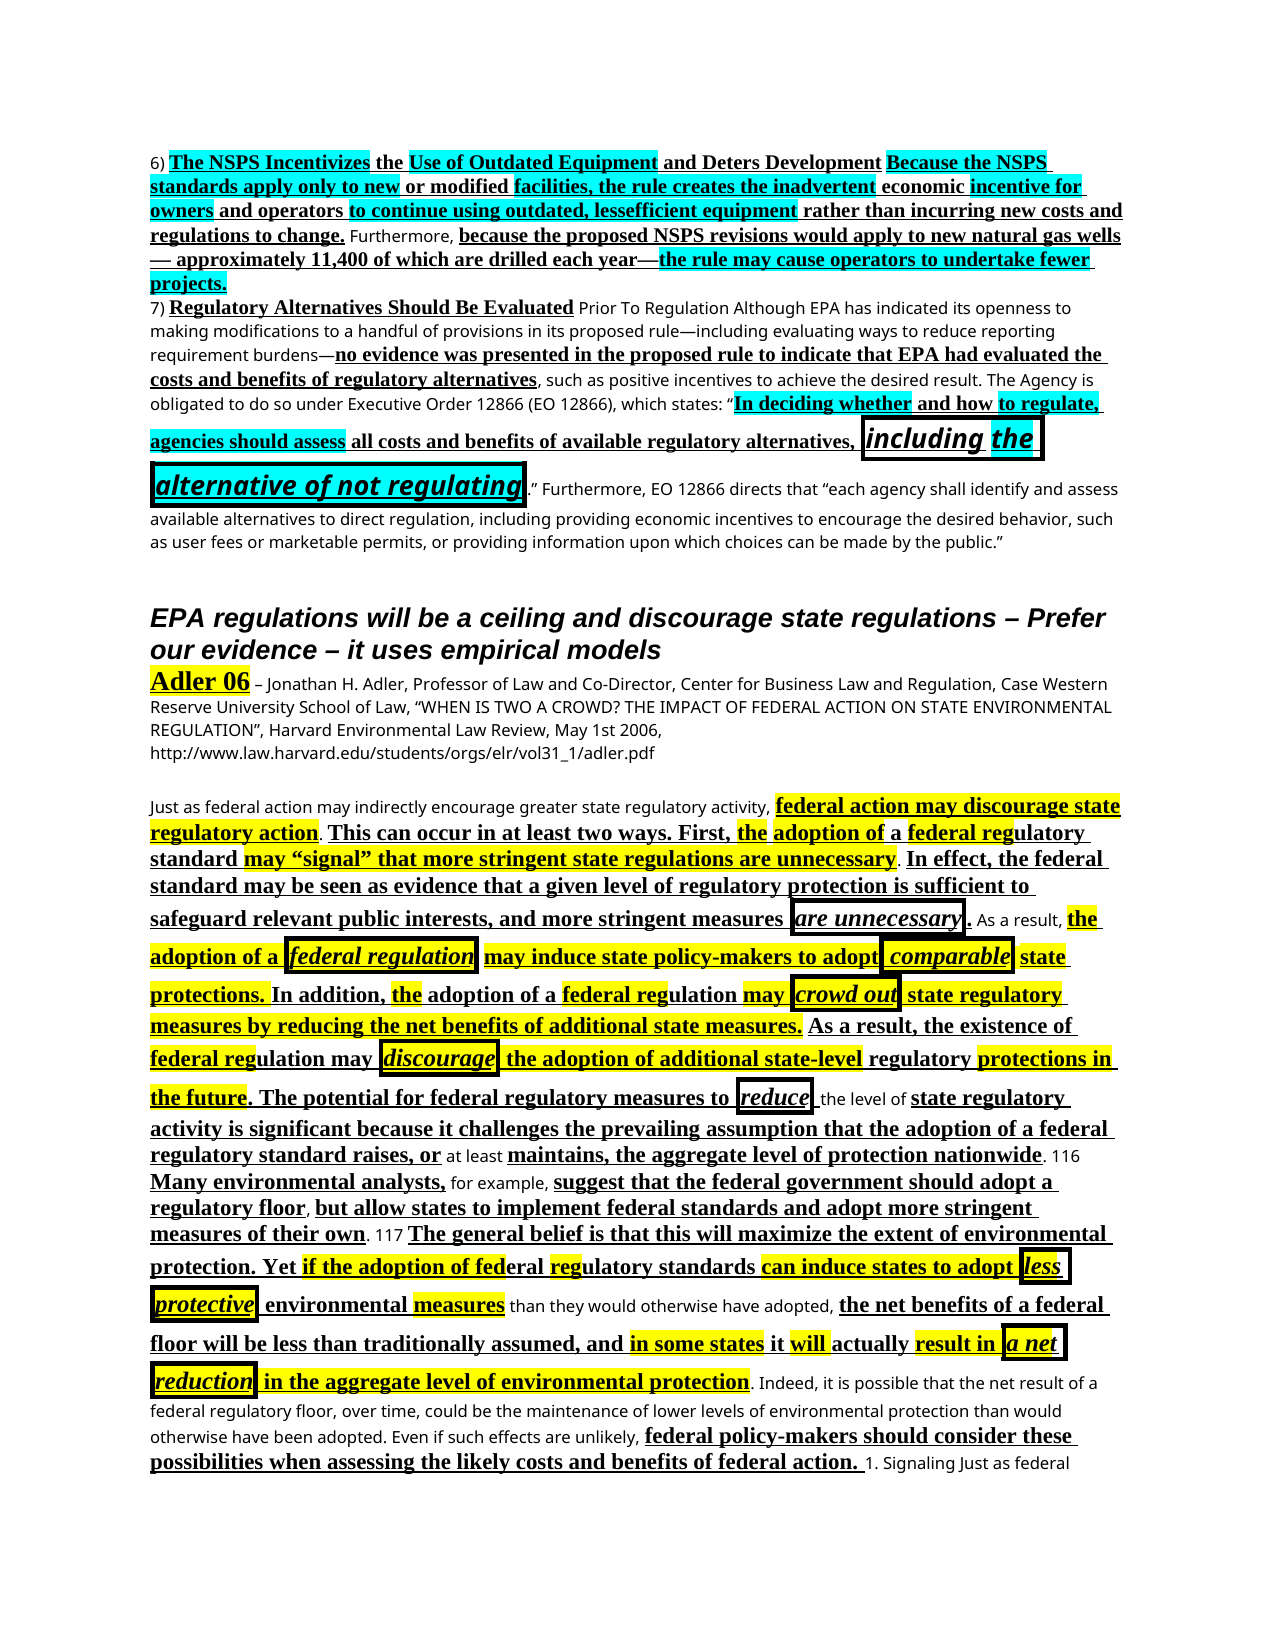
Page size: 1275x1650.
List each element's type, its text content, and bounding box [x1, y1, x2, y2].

text Adler 06 – Jonathan H. Adler, Professor of Law and Co-Director, Center for Business Law and Regulation, Case Western Reserve University School of Law, “WHEN IS TWO A CROWD? THE IMPACT OF FEDERAL ACTION ON STATE ENVIRONMENTAL REGULATION”, Harvard Environmental Law Review, May 1st 2006, http://www.law.harvard.edu/students/orgs/elr/vol31_1/adler.pdf [150, 665, 1125, 764]
subtitle EPA regulations will be a ceiling and discourage state regulations – Prefer our evidence – it uses empirical models [150, 602, 1125, 665]
text 7) Regulatory Alternatives Should Be Evaluated Prior To Regulation Although EPA has indicated its openness to making modifications to a handful of provisions in its proposed rule—including evaluating ways to reduce reporting requirement burdens—no evidence was presented in the proposed rule to indicate that EPA had evaluated the costs and benefits of regulatory alternatives, such as positive incentives to achieve the desired result. The Agency is obligated to do so under Executive Order 12866 (EO 12866), which states: “In deciding whether and how to regulate, agencies should assess all costs and benefits of available regulatory alternatives, including the alternative of not regulating.” Furthermore, EO 12866 directs that “each agency shall identify and assess available alternatives to direct regulation, including providing economic incentives to encourage the desired behavior, such as user fees or marketable permits, or providing information upon which choices can be made by the public.” [150, 295, 1125, 553]
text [150, 793, 1125, 1475]
text 6) The NSPS Incentivizes the Use of Outdated Equipment and Deters Development Because the NSPS standards apply only to new or modified facilities, the rule creates the inadvertent economic incentive for owners and operators to continue using outdated, lessefficient equipment rather than incurring new costs and regulations to change. Furthermore, because the proposed NSPS revisions would apply to new natural gas wells— approximately 11,400 of which are drilled each year—the rule may cause operators to undertake fewer projects. [150, 150, 1125, 295]
